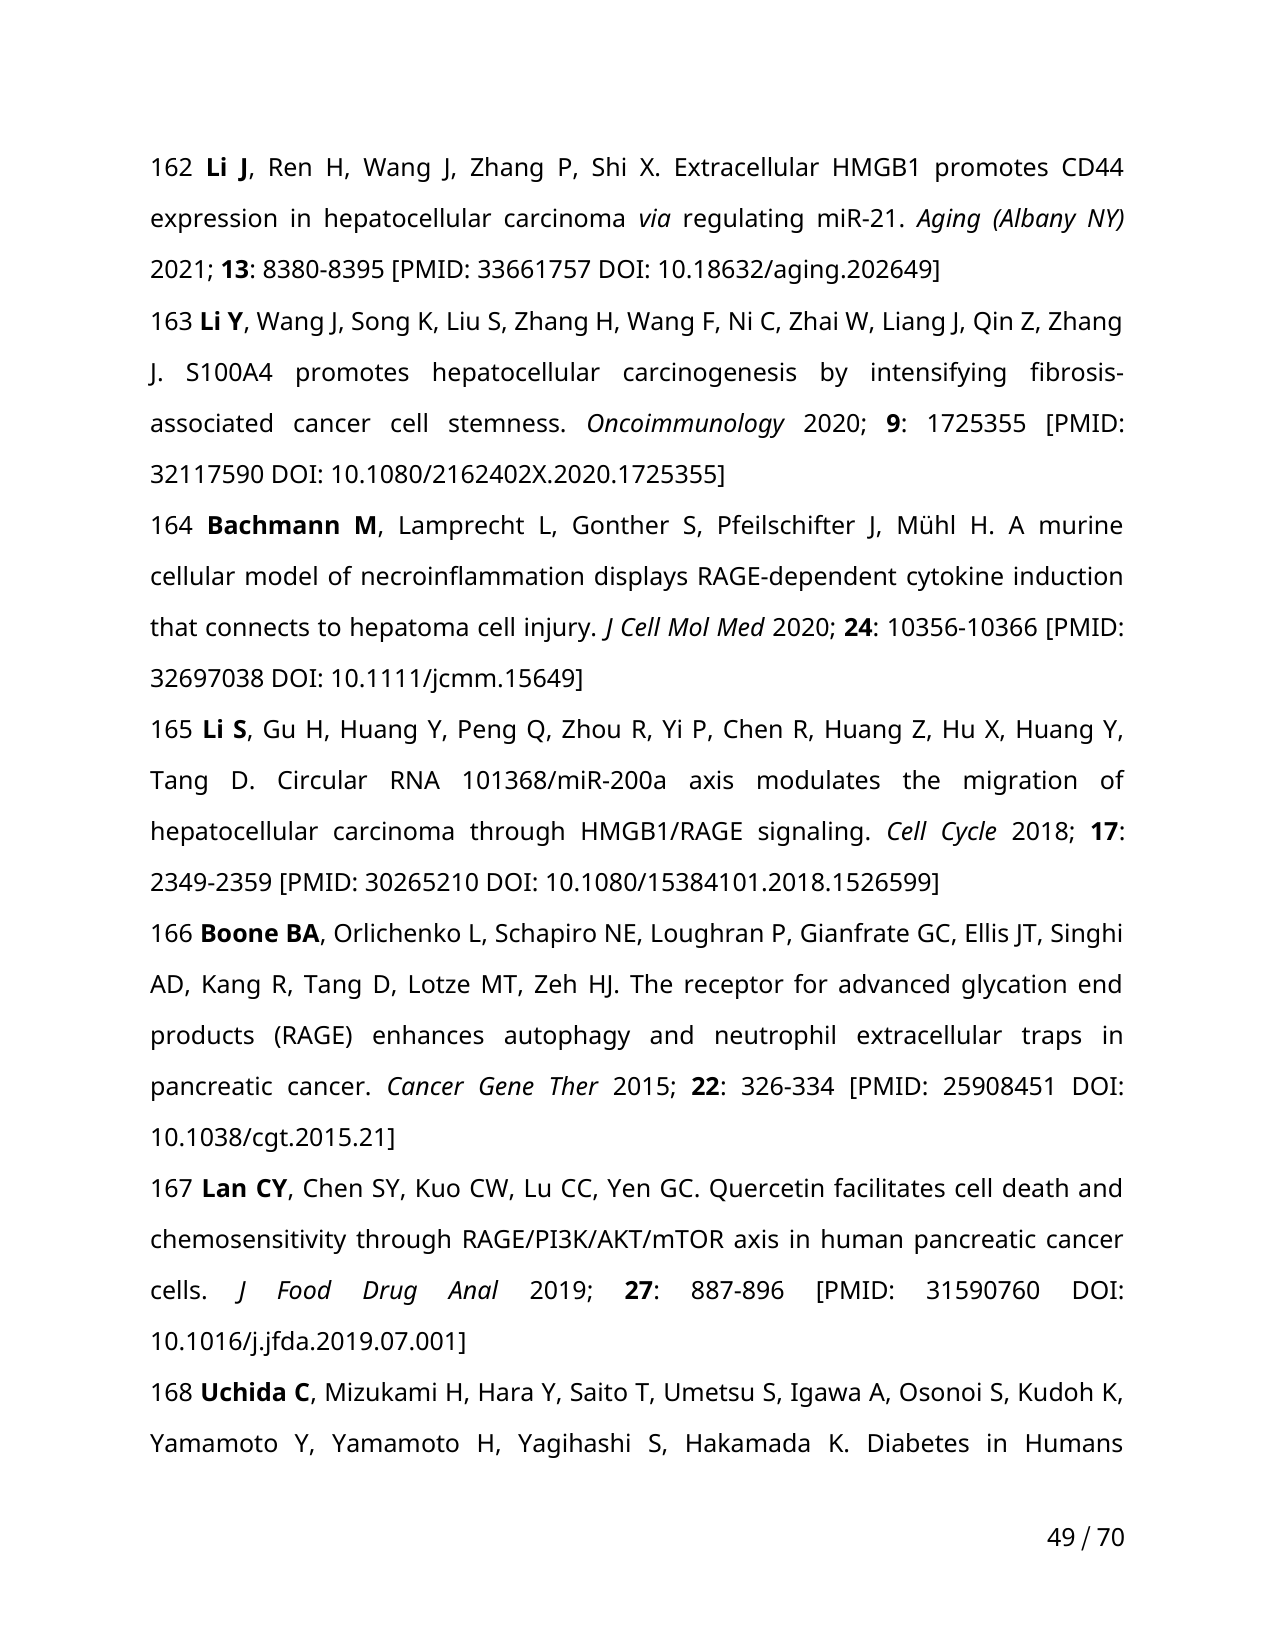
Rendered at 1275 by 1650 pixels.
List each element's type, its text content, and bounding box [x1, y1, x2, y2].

text 166 Boone BA, Orlichenko L, Schapiro NE, Loughran P, Gianfrate GC, Ellis JT, Singhi AD, Kang R, Tang D, Lotze MT, Zeh HJ. The receptor for advanced glycation end products (RAGE) enhances autophagy and neutrophil extracellular traps in pancreatic cancer. Cancer Gene Ther 2015; 22: 326-334 [PMID: 25908451 DOI: 10.1038/cgt.2015.21] [150, 916, 1125, 1154]
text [150, 1375, 1125, 1460]
text 167 Lan CY, Chen SY, Kuo CW, Lu CC, Yen GC. Quercetin facilitates cell death and chemosensitivity through RAGE/PI3K/AKT/mTOR axis in human pancreatic cancer cells. J Food Drug Anal 2019; 27: 887-896 [PMID: 31590760 DOI: 10.1016/j.jfda.2019.07.001] [150, 1171, 1125, 1358]
text 164 Bachmann M, Lamprecht L, Gonther S, Pfeilschifter J, Mühl H. A murine cellular model of necroinflammation displays RAGE-dependent cytokine induction that connects to hepatoma cell injury. J Cell Mol Med 2020; 24: 10356-10366 [PMID: 32697038 DOI: 10.1111/jcmm.15649] [150, 507, 1125, 694]
text 162 Li J, Ren H, Wang J, Zhang P, Shi X. Extracellular HMGB1 promotes CD44 expression in hepatocellular carcinoma via regulating miR-21. Aging (Albany NY) 2021; 13: 8380-8395 [PMID: 33661757 DOI: 10.18632/aging.202649] [150, 150, 1125, 286]
text 163 Li Y, Wang J, Song K, Liu S, Zhang H, Wang F, Ni C, Zhai W, Liang J, Qin Z, Zhang J. S100A4 promotes hepatocellular carcinogenesis by intensifying fibrosis-associated cancer cell stemness. Oncoimmunology 2020; 9: 1725355 [PMID: 32117590 DOI: 10.1080/2162402X.2020.1725355] [150, 303, 1125, 490]
text 165 Li S, Gu H, Huang Y, Peng Q, Zhou R, Yi P, Chen R, Huang Z, Hu X, Huang Y, Tang D. Circular RNA 101368/miR-200a axis modulates the migration of hepatocellular carcinoma through HMGB1/RAGE signaling. Cell Cycle 2018; 17: 2349-2359 [PMID: 30265210 DOI: 10.1080/15384101.2018.1526599] [150, 711, 1125, 899]
